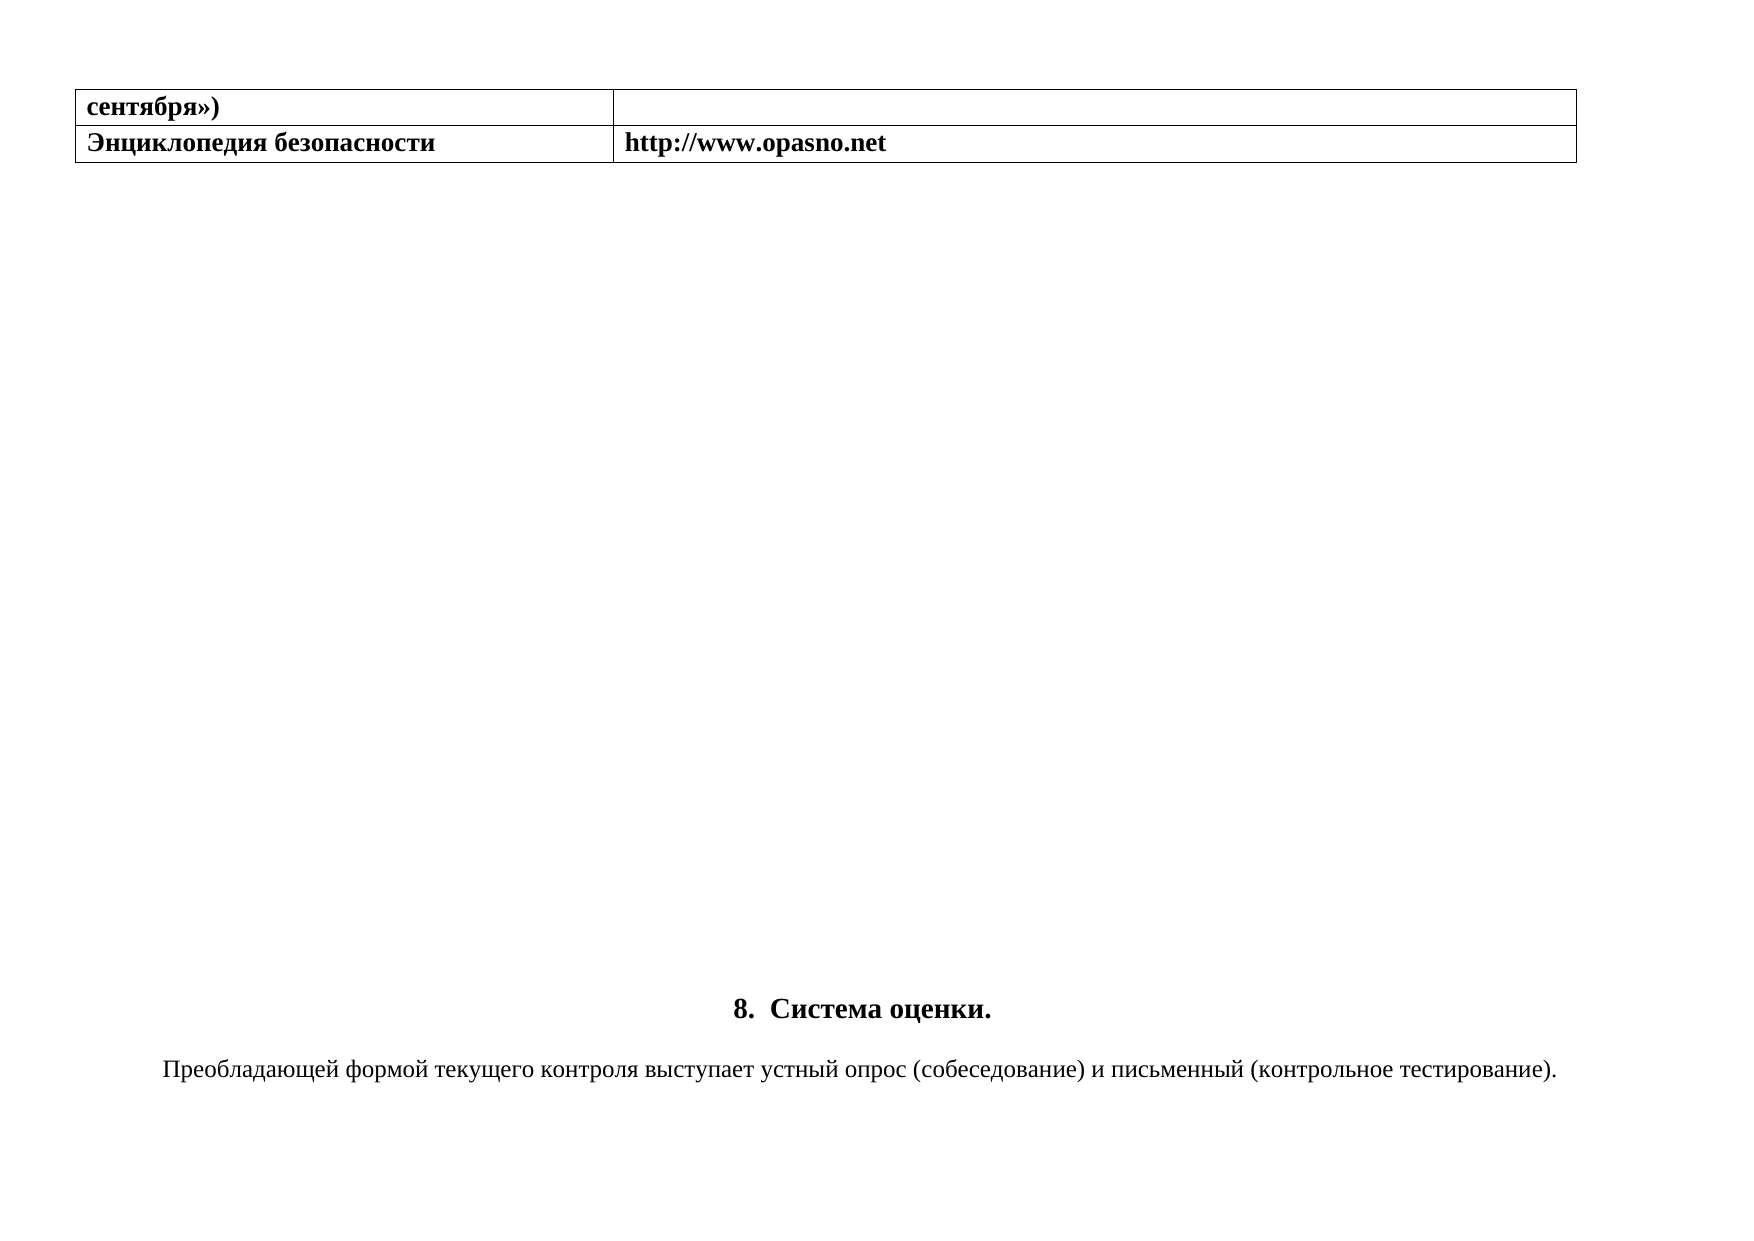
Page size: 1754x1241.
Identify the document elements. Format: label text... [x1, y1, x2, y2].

text Преобладающей формой текущего контроля выступает устный опрос (собеседование) и письменный (контрольное тестирование). [89, 1054, 1636, 1083]
table_cell Энциклопедия безопасности [76, 126, 613, 162]
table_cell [614, 90, 1576, 125]
table_cell http://www.opasno.net [614, 126, 1576, 162]
text 8. Система оценки. [89, 992, 1636, 1025]
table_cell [76, 90, 613, 125]
